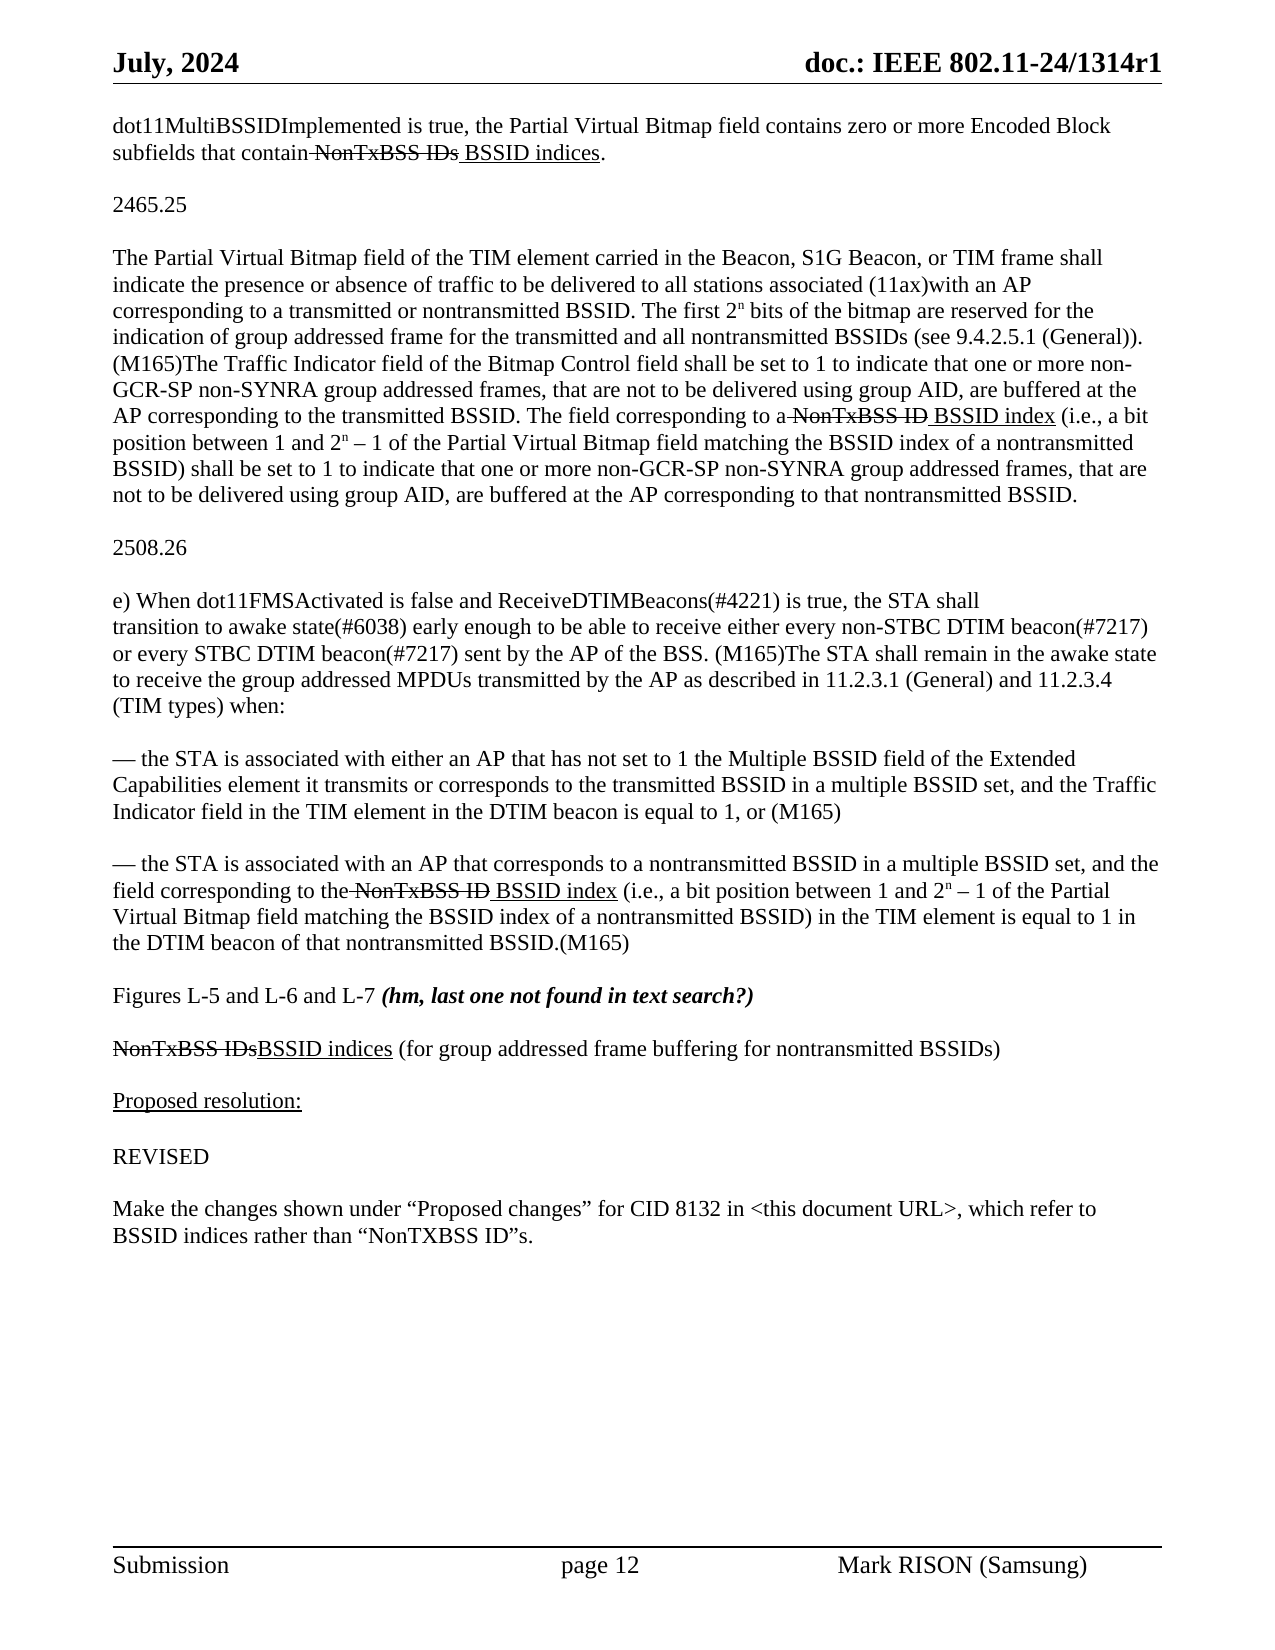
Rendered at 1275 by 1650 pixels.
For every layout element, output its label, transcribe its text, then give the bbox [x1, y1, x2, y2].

text REVISED [112, 1143, 1162, 1169]
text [112, 112, 1162, 165]
text Figures L-5 and L-6 and L-7 (hm, last one not found in text search?) [112, 982, 1162, 1008]
text 2508.26 [112, 534, 1162, 561]
text transition to awake state(#6038) early enough to be able to receive either every non-STBC DTIM beacon(#7217) or every STBC DTIM beacon(#7217) sent by the AP of the BSS. (M165)The STA shall remain in the awake state to receive the group addressed MPDUs transmitted by the AP as described in 11.2.3.1 (General) and 11.2.3.4 (TIM types) when: [112, 613, 1162, 719]
text 2465.25 [112, 192, 1162, 218]
text Make the changes shown under “Proposed changes” for CID 8132 in <this document URL>, which refer to BSSID indices rather than “NonTXBSS ID”s. [112, 1195, 1162, 1248]
text NonTxBSS IDsBSSID indices (for group addressed frame buffering for nontransmitted BSSIDs) [112, 1035, 1162, 1061]
text The Partial Virtual Bitmap field of the TIM element carried in the Beacon, S1G Beacon, or TIM frame shall indicate the presence or absence of traffic to be delivered to all stations associated (11ax)with an AP corresponding to a transmitted or nontransmitted BSSID. The first 2n bits of the bitmap are reserved for the indication of group addressed frame for the transmitted and all nontransmitted BSSIDs (see 9.4.2.5.1 (General)). (M165)The Traffic Indicator field of the Bitmap Control field shall be set to 1 to indicate that one or more non-GCR-SP non-SYNRA group addressed frames, that are not to be delivered using group AID, are buffered at the AP corresponding to the transmitted BSSID. The field corresponding to a NonTxBSS ID BSSID index (i.e., a bit position between 1 and 2n – 1 of the Partial Virtual Bitmap field matching the BSSID index of a nontransmitted BSSID) shall be set to 1 to indicate that one or more non-GCR-SP non-SYNRA group addressed frames, that are not to be delivered using group AID, are buffered at the AP corresponding to that nontransmitted BSSID. [112, 244, 1162, 508]
text e) When dot11FMSActivated is false and ReceiveDTIMBeacons(#4221) is true, the STA shall [112, 587, 1162, 613]
text Proposed resolution: [112, 1088, 1162, 1114]
text — the STA is associated with either an AP that has not set to 1 the Multiple BSSID field of the Extended Capabilities element it transmits or corresponds to the transmitted BSSID in a multiple BSSID set, and the Traffic Indicator field in the TIM element in the DTIM beacon is equal to 1, or (M165) [112, 745, 1162, 824]
text — the STA is associated with an AP that corresponds to a nontransmitted BSSID in a multiple BSSID set, and the field corresponding to the NonTxBSS ID BSSID index (i.e., a bit position between 1 and 2n – 1 of the Partial Virtual Bitmap field matching the BSSID index of a nontransmitted BSSID) in the TIM element is equal to 1 in the DTIM beacon of that nontransmitted BSSID.(M165) [112, 850, 1162, 956]
